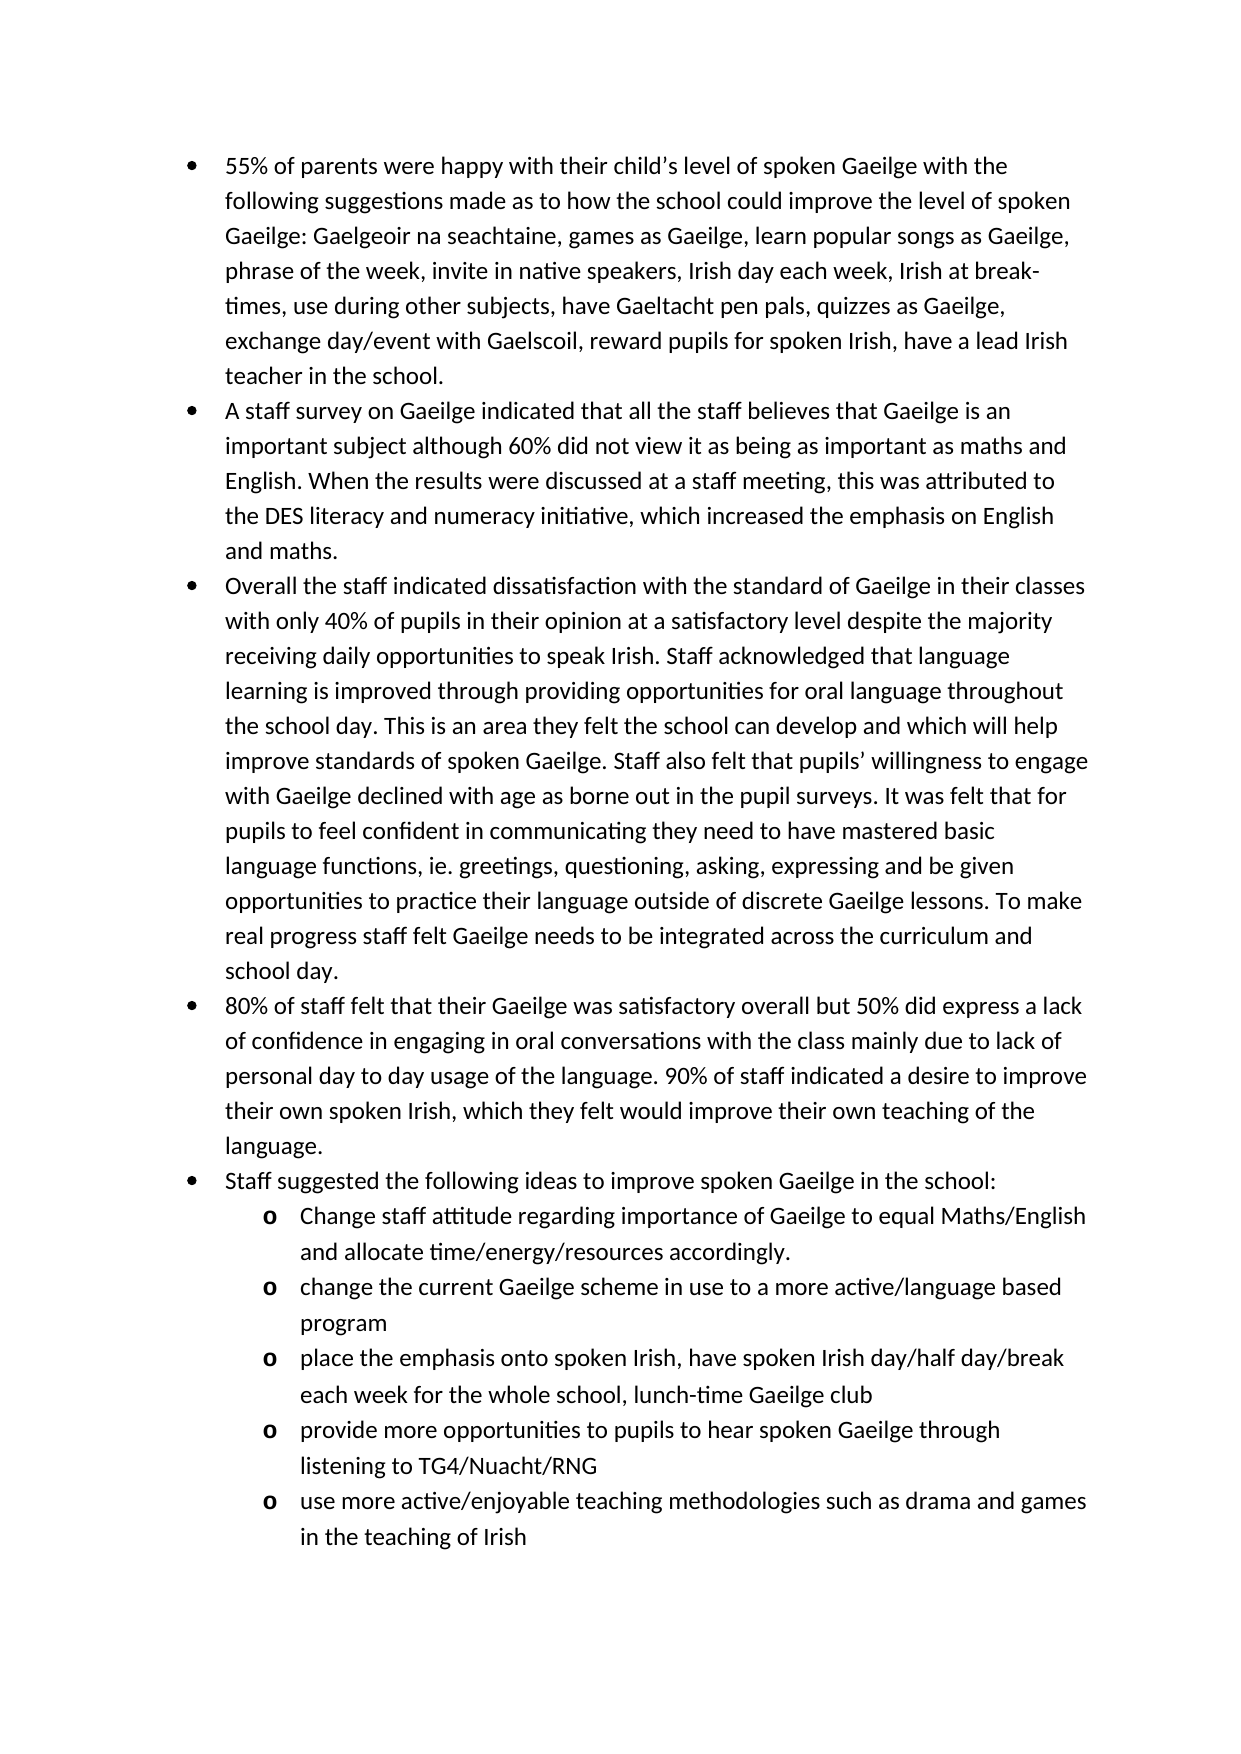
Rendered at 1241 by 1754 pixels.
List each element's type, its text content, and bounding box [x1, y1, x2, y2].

list A staff survey on Gaeilge indicated that all the staff believes that Gaeilge is an important subject although 60% did not view it as being as important as maths and English. When the results were discussed at a staff meeting, this was attributed to the DES literacy and numeracy initiative, which increased the emphasis on English and maths. [187, 395, 1090, 566]
list provide more opportunities to pupils to hear spoken Gaeilge through listening to TG4/Nuacht/RNG [262, 1414, 1090, 1481]
list place the emphasis onto spoken Irish, have spoken Irish day/half day/break each week for the whole school, lunch-time Gaeilge club [262, 1342, 1090, 1409]
list 80% of staff felt that their Gaeilge was satisfactory overall but 50% did express a lack of confidence in engaging in oral conversations with the class mainly due to lack of personal day to day usage of the language. 90% of staff indicated a desire to improve their own spoken Irish, which they felt would improve their own teaching of the language. [187, 990, 1090, 1161]
list change the current Gaeilge scheme in use to a more active/language based program [262, 1271, 1090, 1338]
list 55% of parents were happy with their child’s level of spoken Gaeilge with the following suggestions made as to how the school could improve the level of spoken Gaeilge: Gaelgeoir na seachtaine, games as Gaeilge, learn popular songs as Gaeilge, phrase of the week, invite in native speakers, Irish day each week, Irish at break-times, use during other subjects, have Gaeltacht pen pals, quizzes as Gaeilge, exchange day/event with Gaelscoil, reward pupils for spoken Irish, have a lead Irish teacher in the school. [187, 150, 1090, 391]
list Change staff attitude regarding importance of Gaeilge to equal Maths/English and allocate time/energy/resources accordingly. [262, 1200, 1090, 1267]
list use more active/enjoyable teaching methodologies such as drama and games in the teaching of Irish [262, 1485, 1090, 1552]
list Staff suggested the following ideas to improve spoken Gaeilge in the school: [187, 1165, 1090, 1196]
list Overall the staff indicated dissatisfaction with the standard of Gaeilge in their classes with only 40% of pupils in their opinion at a satisfactory level despite the majority receiving daily opportunities to speak Irish. Staff acknowledged that language learning is improved through providing opportunities for oral language throughout the school day. This is an area they felt the school can develop and which will help improve standards of spoken Gaeilge. Staff also felt that pupils’ willingness to engage with Gaeilge declined with age as borne out in the pupil surveys. It was felt that for pupils to feel confident in communicating they need to have mastered basic language functions, ie. greetings, questioning, asking, expressing and be given opportunities to practice their language outside of discrete Gaeilge lessons. To make real progress staff felt Gaeilge needs to be integrated across the curriculum and school day. [187, 570, 1090, 986]
